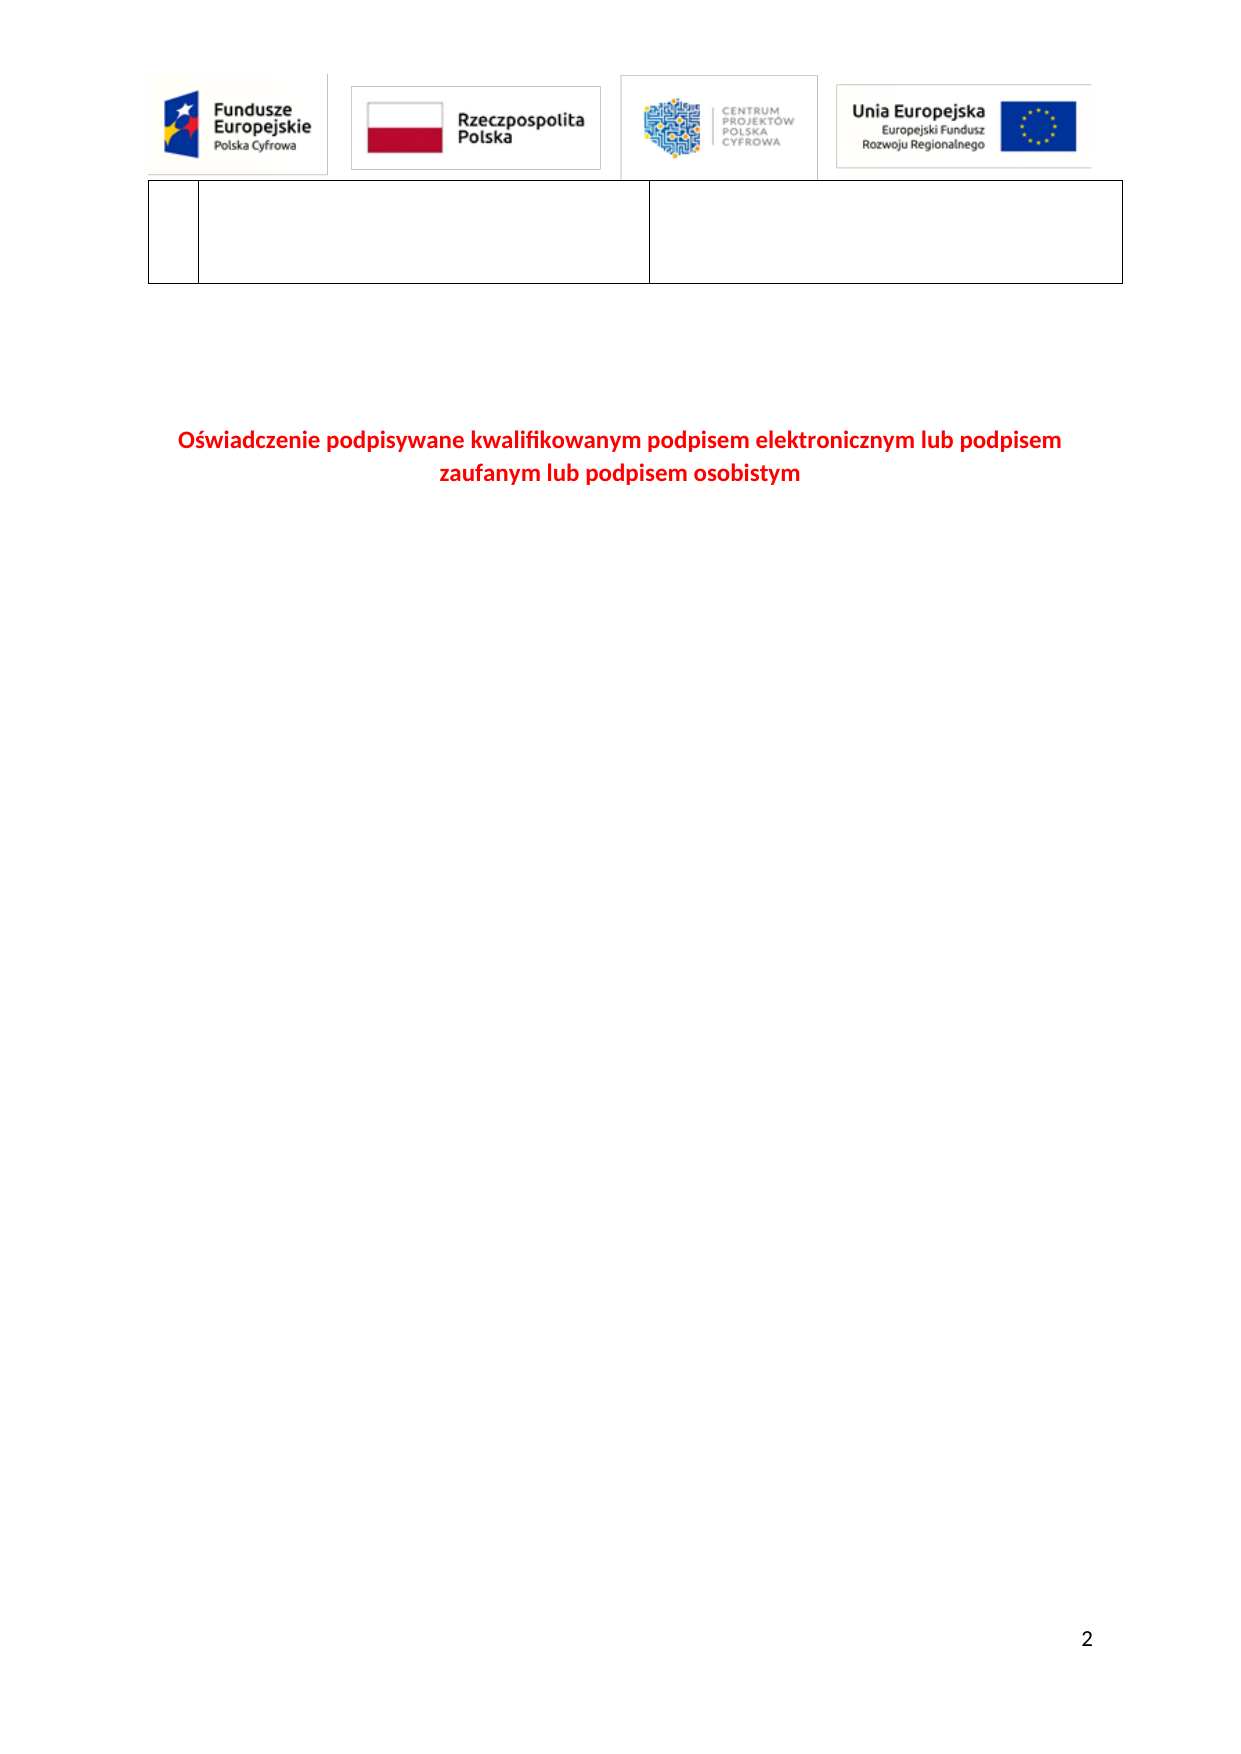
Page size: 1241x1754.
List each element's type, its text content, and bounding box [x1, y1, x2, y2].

table_cell [650, 181, 1122, 282]
table_cell [199, 181, 649, 282]
table_cell [149, 181, 198, 282]
text Oświadczenie podpisywane kwalifikowanym podpisem elektronicznym lub podpisem zaufanym lub podpisem osobistym [148, 424, 1093, 487]
